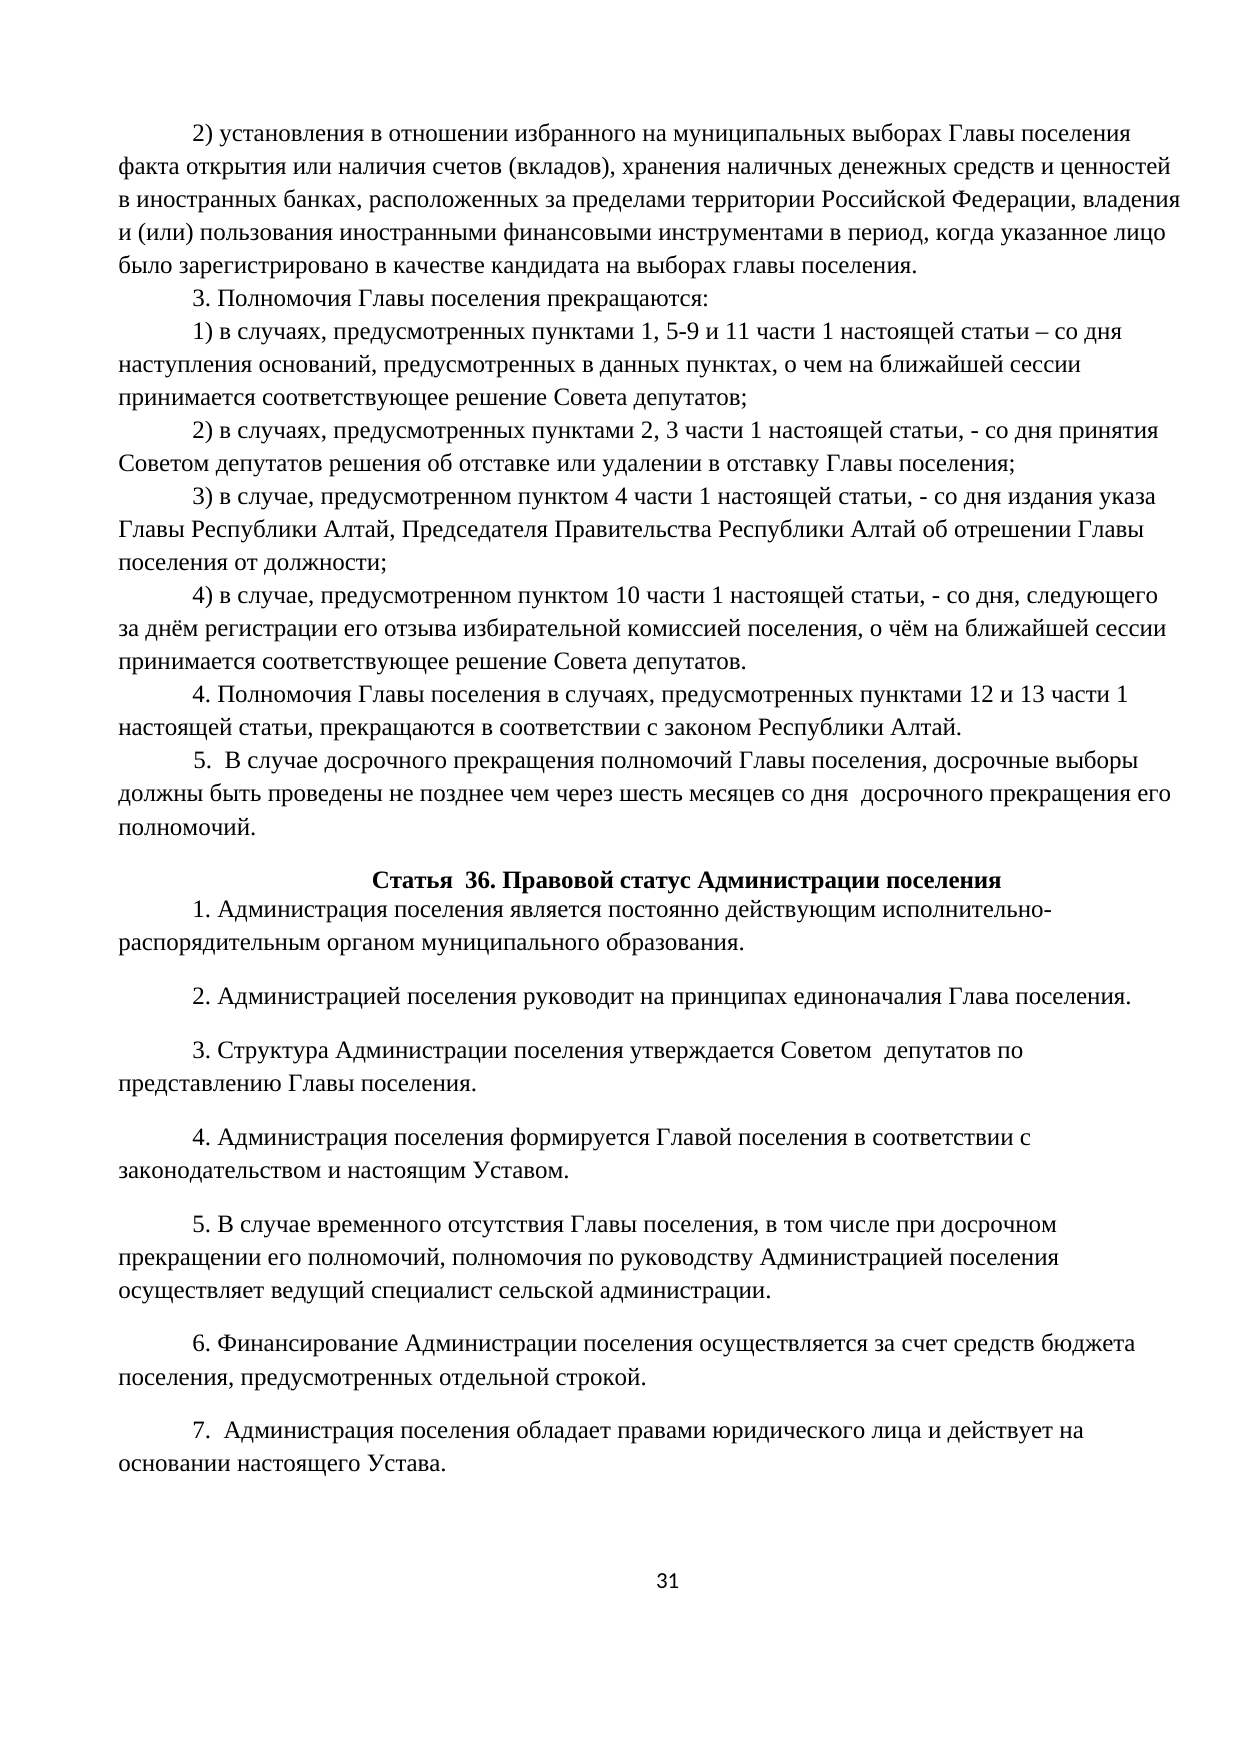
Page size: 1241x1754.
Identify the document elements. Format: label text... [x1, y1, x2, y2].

text 5. В случае досрочного прекращения полномочий Главы поселения, досрочные выборы должны быть проведены не позднее чем через шесть месяцев со дня досрочного прекращения его полномочий. [118, 746, 1181, 840]
text 1) в случаях, предусмотренных пунктами 1, 5-9 и 11 части 1 настоящей статьи – со дня наступления оснований, предусмотренных в данных пунктах, о чем на ближайшей сессии принимается соответствующее решение Совета депутатов; [118, 316, 1181, 411]
text 2) установления в отношении избранного на муниципальных выборах Главы поселения факта открытия или наличия счетов (вкладов), хранения наличных денежных средств и ценностей в иностранных банках, расположенных за пределами территории Российской Федерации, владения и (или) пользования иностранными финансовыми инструментами в период, когда указанное лицо было зарегистрировано в качестве кандидата на выборах главы поселения. [118, 118, 1181, 279]
text 6. Финансирование Администрации поселения осуществляется за счет средств бюджета поселения, предусмотренных отдельной строкой. [118, 1328, 1181, 1390]
text 7. Администрация поселения обладает правами юридического лица и действует на основании настоящего Устава. [118, 1415, 1181, 1477]
text 4. Полномочия Главы поселения в случаях, предусмотренных пунктами 12 и 13 части 1 настоящей статьи, прекращаются в соответствии с законом Республики Алтай. [118, 679, 1181, 741]
text 4) в случае, предусмотренном пунктом 10 части 1 настоящей статьи, - со дня, следующего за днём регистрации его отзыва избирательной комиссией поселения, о чём на ближайшей сессии принимается соответствующее решение Совета депутатов. [118, 580, 1181, 675]
text 1. Администрация поселения является постоянно действующим исполнительно-распорядительным органом муниципального образования. [118, 894, 1181, 956]
text 2) в случаях, предусмотренных пунктами 2, 3 части 1 настоящей статьи, - со дня принятия Советом депутатов решения об отставке или удалении в отставку Главы поселения; [118, 415, 1181, 477]
text 4. Администрация поселения формируется Главой поселения в соответствии с законодательством и настоящим Уставом. [118, 1122, 1181, 1183]
text 3. Структура Администрации поселения утверждается Советом депутатов по представлению Главы поселения. [118, 1035, 1181, 1097]
text 5. В случае временного отсутствия Главы поселения, в том числе при досрочном прекращении его полномочий, полномочия по руководству Администрацией поселения осуществляет ведущий специалист сельской администрации. [118, 1209, 1181, 1303]
text 2. Администрацией поселения руководит на принципах единоначалия Глава поселения. [118, 981, 1181, 1010]
text Статья 36. Правовой статус Администрации поселения [118, 865, 1181, 894]
text 3. Полномочия Главы поселения прекращаются: [118, 283, 1181, 312]
text 3) в случае, предусмотренном пунктом 4 части 1 настоящей статьи, - со дня издания указа Главы Республики Алтай, Председателя Правительства Республики Алтай об отрешении Главы поселения от должности; [118, 481, 1181, 576]
